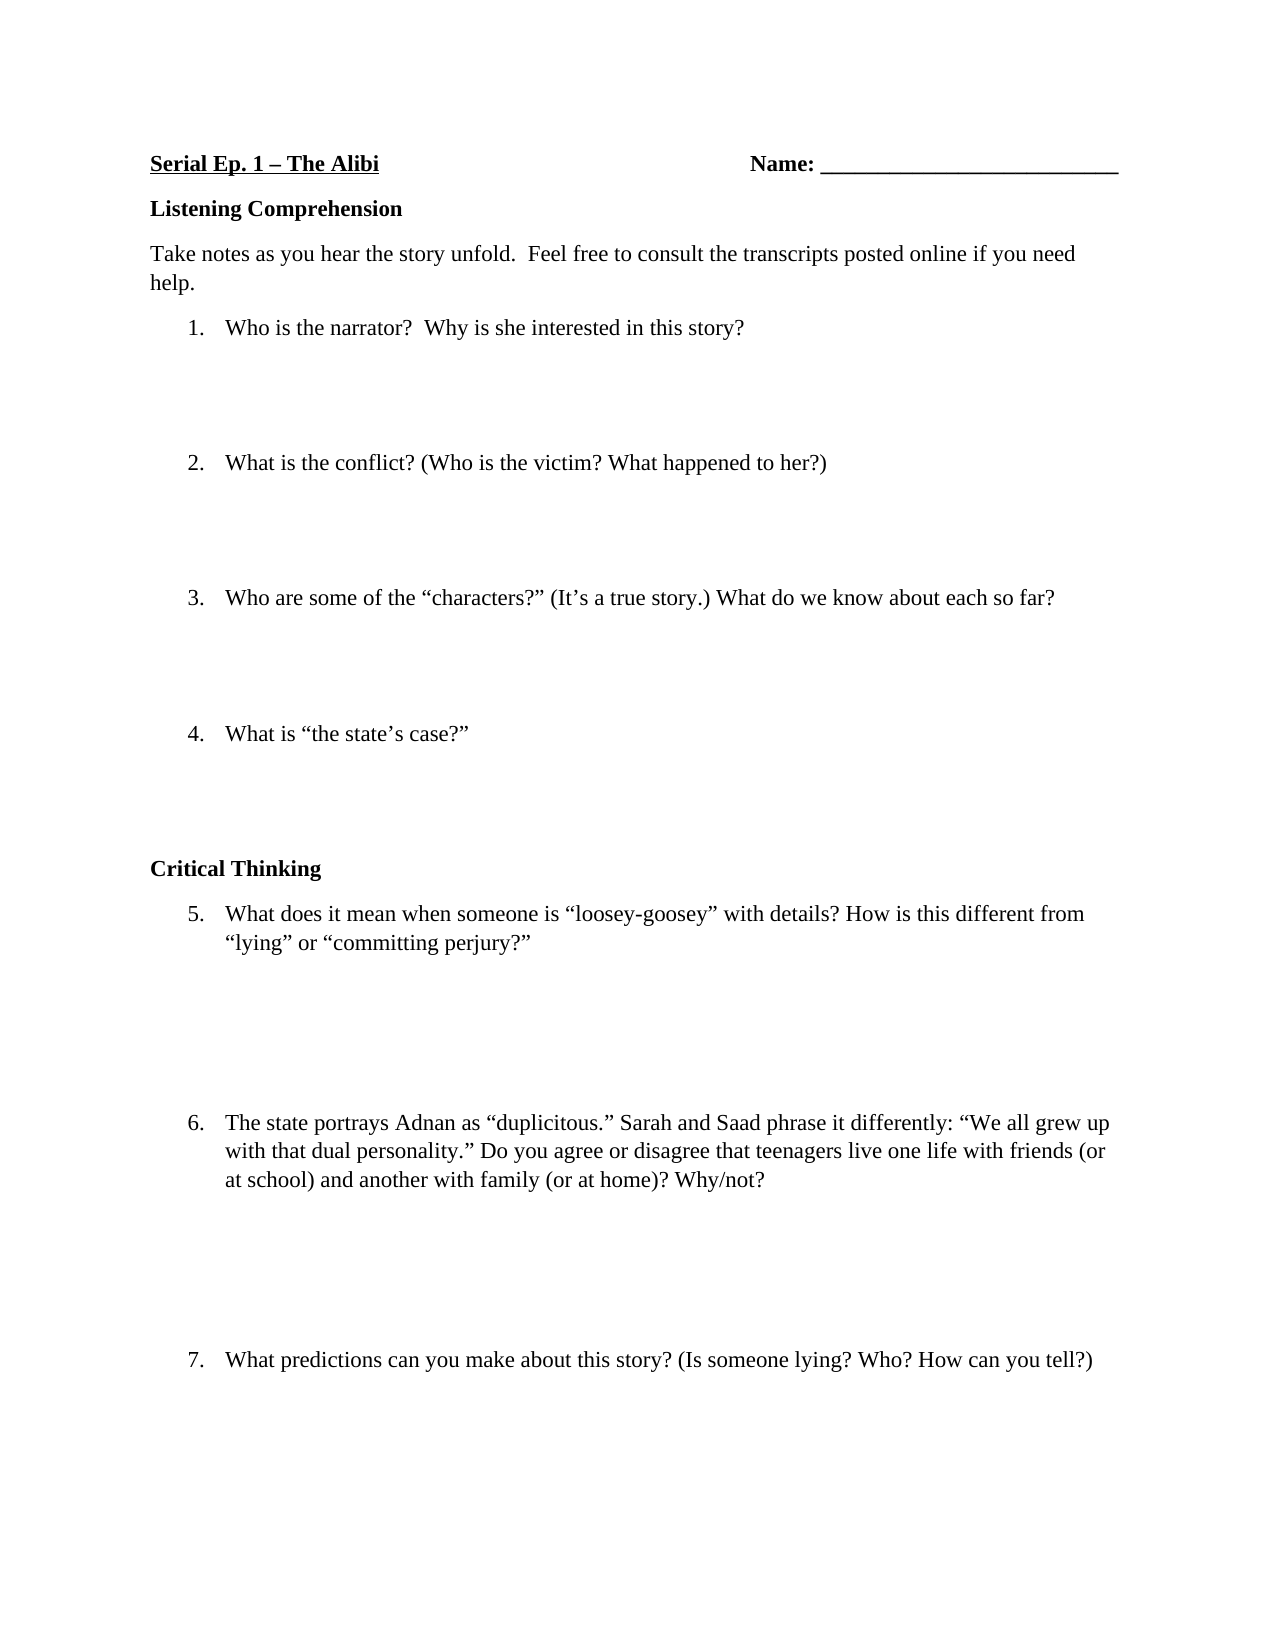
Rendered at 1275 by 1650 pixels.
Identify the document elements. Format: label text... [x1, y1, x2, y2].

text Listening Comprehension [150, 195, 1125, 221]
text Critical Thinking [150, 855, 1125, 881]
list What is “the state’s case?” [187, 720, 1125, 746]
list What is the conflict? (Who is the victim? What happened to her?) [187, 449, 1125, 475]
list Who is the narrator? Why is she interested in this story? [187, 314, 1125, 340]
list What does it mean when someone is “loosey-goosey” with details? How is this different from “lying” or “committing perjury?” [187, 900, 1125, 955]
list Who are some of the “characters?” (It’s a true story.) What do we know about each so far? [187, 584, 1125, 611]
text Serial Ep. 1 – The Alibi Name: __________________________ [150, 150, 1125, 176]
list The state portrays Adnan as “duplicitous.” Sarah and Saad phrase it differently: “We all grew up with that dual personality.” Do you agree or disagree that teenagers live one life with friends (or at school) and another with family (or at home)? Why/not? [187, 1109, 1125, 1192]
list What predictions can you make about this story? (Is someone lying? Who? How can you tell?) [187, 1346, 1125, 1373]
text Take notes as you hear the story unfold. Feel free to consult the transcripts posted online if you need help. [150, 240, 1125, 295]
